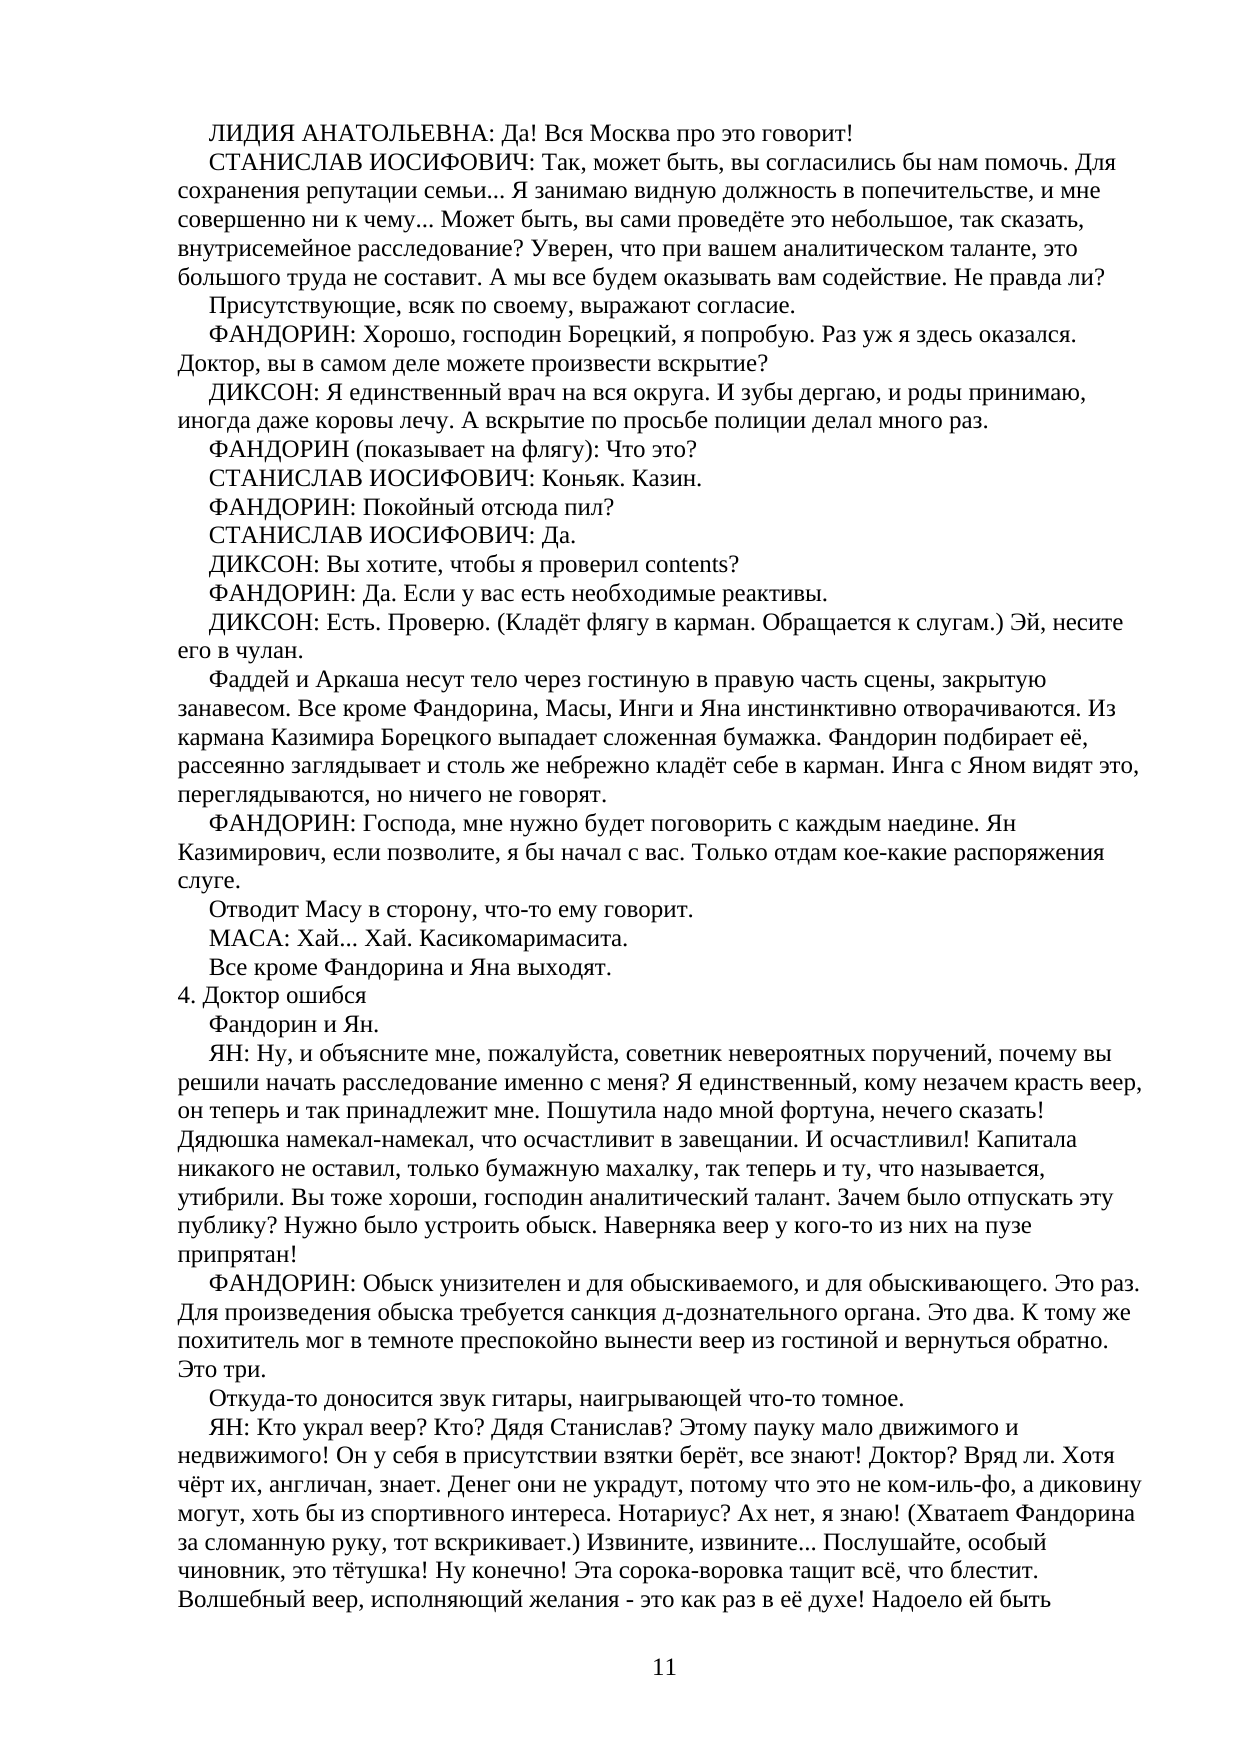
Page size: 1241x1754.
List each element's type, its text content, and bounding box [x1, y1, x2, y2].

text ФАНДОРИН: Покойный отсюда пил? [177, 492, 1152, 521]
text МАСА: Хай... Хай. Касикомаримасита. [177, 923, 1152, 952]
text Доктор, вы в самом деле можете произвести вскрытие? [177, 348, 1152, 377]
text ФАНДОРИН: Обыск унизителен и для обыскиваемого, и для обыскивающего. Это раз. [177, 1268, 1152, 1297]
text внутрисемейное расследование? Уверен, что при вашем аналитическом таланте, это [177, 233, 1152, 262]
text рассеянно заглядывает и столь же небрежно кладёт себе в карман. Инга с Яном видят это, [177, 751, 1152, 779]
text Фаддей и Аркаша несут тело через гостиную в правую часть сцены, закрытую [177, 664, 1152, 693]
text недвижимого! Он у себя в присутствии взятки берёт, все знают! Доктор? Вряд ли. Хотя [177, 1441, 1152, 1469]
text ФАНДОРИН (показывает на флягу): Что это? [177, 434, 1152, 463]
text Фандорин и Ян. [177, 1009, 1152, 1038]
text СТАНИСЛАВ ИОСИФОВИЧ: Да. [177, 521, 1152, 549]
text похититель мог в темноте преспокойно вынести веер из гостиной и вернуться обратно. [177, 1326, 1152, 1354]
text решили начать расследование именно с меня? Я единственный, кому незачем красть веер, [177, 1067, 1152, 1096]
text Все кроме Фандорина и Яна выходят. [177, 952, 1152, 981]
text кармана Казимира Борецкого выпадает сложенная бумажка. Фандорин подбирает её, [177, 722, 1152, 751]
text его в чулан. [177, 636, 1152, 664]
text припрятан! [177, 1239, 1152, 1268]
text чиновник, это тётушка! Ну конечно! Эта сорока-воровка тащит всё, что блестит. [177, 1556, 1152, 1584]
text переглядываются, но ничего не говорят. [177, 779, 1152, 808]
text слуге. [177, 866, 1152, 894]
text сохранения репутации семьи... Я занимаю видную должность в попечительстве, и мне [177, 176, 1152, 204]
text Волшебный веер, исполняющий желания - это как раз в её духе! Надоело ей быть [177, 1584, 1152, 1613]
text ФАНДОРИН: Да. Если у вас есть необходимые реактивы. [177, 578, 1152, 607]
text чёрт их, англичан, знает. Денег они не украдут, потому что это не ком-иль-фо, а диковину [177, 1469, 1152, 1498]
text ФАНДОРИН: Господа, мне нужно будет поговорить с каждым наедине. Ян [177, 808, 1152, 837]
text публику? Нужно было устроить обыск. Наверняка веер у кого-то из них на пузе [177, 1211, 1152, 1239]
text Присутствующие, всяк по своему, выражают согласие. [177, 291, 1152, 319]
text Дядюшка намекал-намекал, что осчастливит в завещании. И осчастливил! Капитала [177, 1124, 1152, 1153]
text могут, хоть бы из спортивного интереса. Нотариус? Ах нет, я знаю! (Хватаem Фандорина [177, 1498, 1152, 1527]
text Казимирович, если позволите, я бы начал с вас. Только отдам кое-какие распоряжения [177, 837, 1152, 866]
text большого труда не составит. А мы все будем оказывать вам содействие. Не правда ли? [177, 262, 1152, 291]
text Для произведения обыска требуется санкция д-дознательного органа. Это два. К тому же [177, 1297, 1152, 1326]
text за сломанную руку, тот вскрикивает.) Извините, извините... Послушайте, особый [177, 1527, 1152, 1556]
text утибрили. Вы тоже хороши, господин аналитический талант. Зачем было отпускать эту [177, 1182, 1152, 1211]
text СТАНИСЛАВ ИОСИФОВИЧ: Так, может быть, вы согласились бы нам помочь. Для [177, 147, 1152, 176]
text занавесом. Все кроме Фандорина, Масы, Инги и Яна инстинктивно отворачиваются. Из [177, 693, 1152, 722]
text он теперь и так принадлежит мне. Пошутила надо мной фортуна, нечего сказать! [177, 1096, 1152, 1124]
text Отводит Масу в сторону, что-то ему говорит. [177, 894, 1152, 923]
text ЯН: Ну, и объясните мне, пожалуйста, советник невероятных поручений, почему вы [177, 1038, 1152, 1067]
text ЛИДИЯ АНАТОЛЬЕВНА: Да! Вся Москва про это говорит! [177, 118, 1152, 147]
text ЯН: Кто украл веер? Кто? Дядя Станислав? Этому пауку мало движимого и [177, 1412, 1152, 1441]
text совершенно ни к чему... Может быть, вы сами проведёте это небольшое, так сказать, [177, 204, 1152, 233]
text ДИКСОН: Вы хотите, чтобы я проверил contents? [177, 549, 1152, 578]
text Это три. [177, 1354, 1152, 1383]
text ДИКСОН: Я единственный врач на вся округа. И зубы дергаю, и роды принимаю, [177, 377, 1152, 406]
text ФАНДОРИН: Хорошо, господин Борецкий, я попробую. Раз уж я здесь оказался. [177, 319, 1152, 348]
text ДИКСОН: Есть. Проверю. (Кладёт флягу в карман. Обращается к слугам.) Эй, несите [177, 607, 1152, 636]
text СТАНИСЛАВ ИОСИФОВИЧ: Коньяк. Казин. [177, 463, 1152, 492]
text 4. Доктор ошибся [177, 981, 1152, 1009]
text иногда даже коровы лечу. А вскрытие по просьбе полиции делал много раз. [177, 406, 1152, 434]
text никакого не оставил, только бумажную махалку, так теперь и ту, что называется, [177, 1153, 1152, 1182]
text Откуда-то доносится звук гитары, наигрывающей что-то томное. [177, 1383, 1152, 1412]
